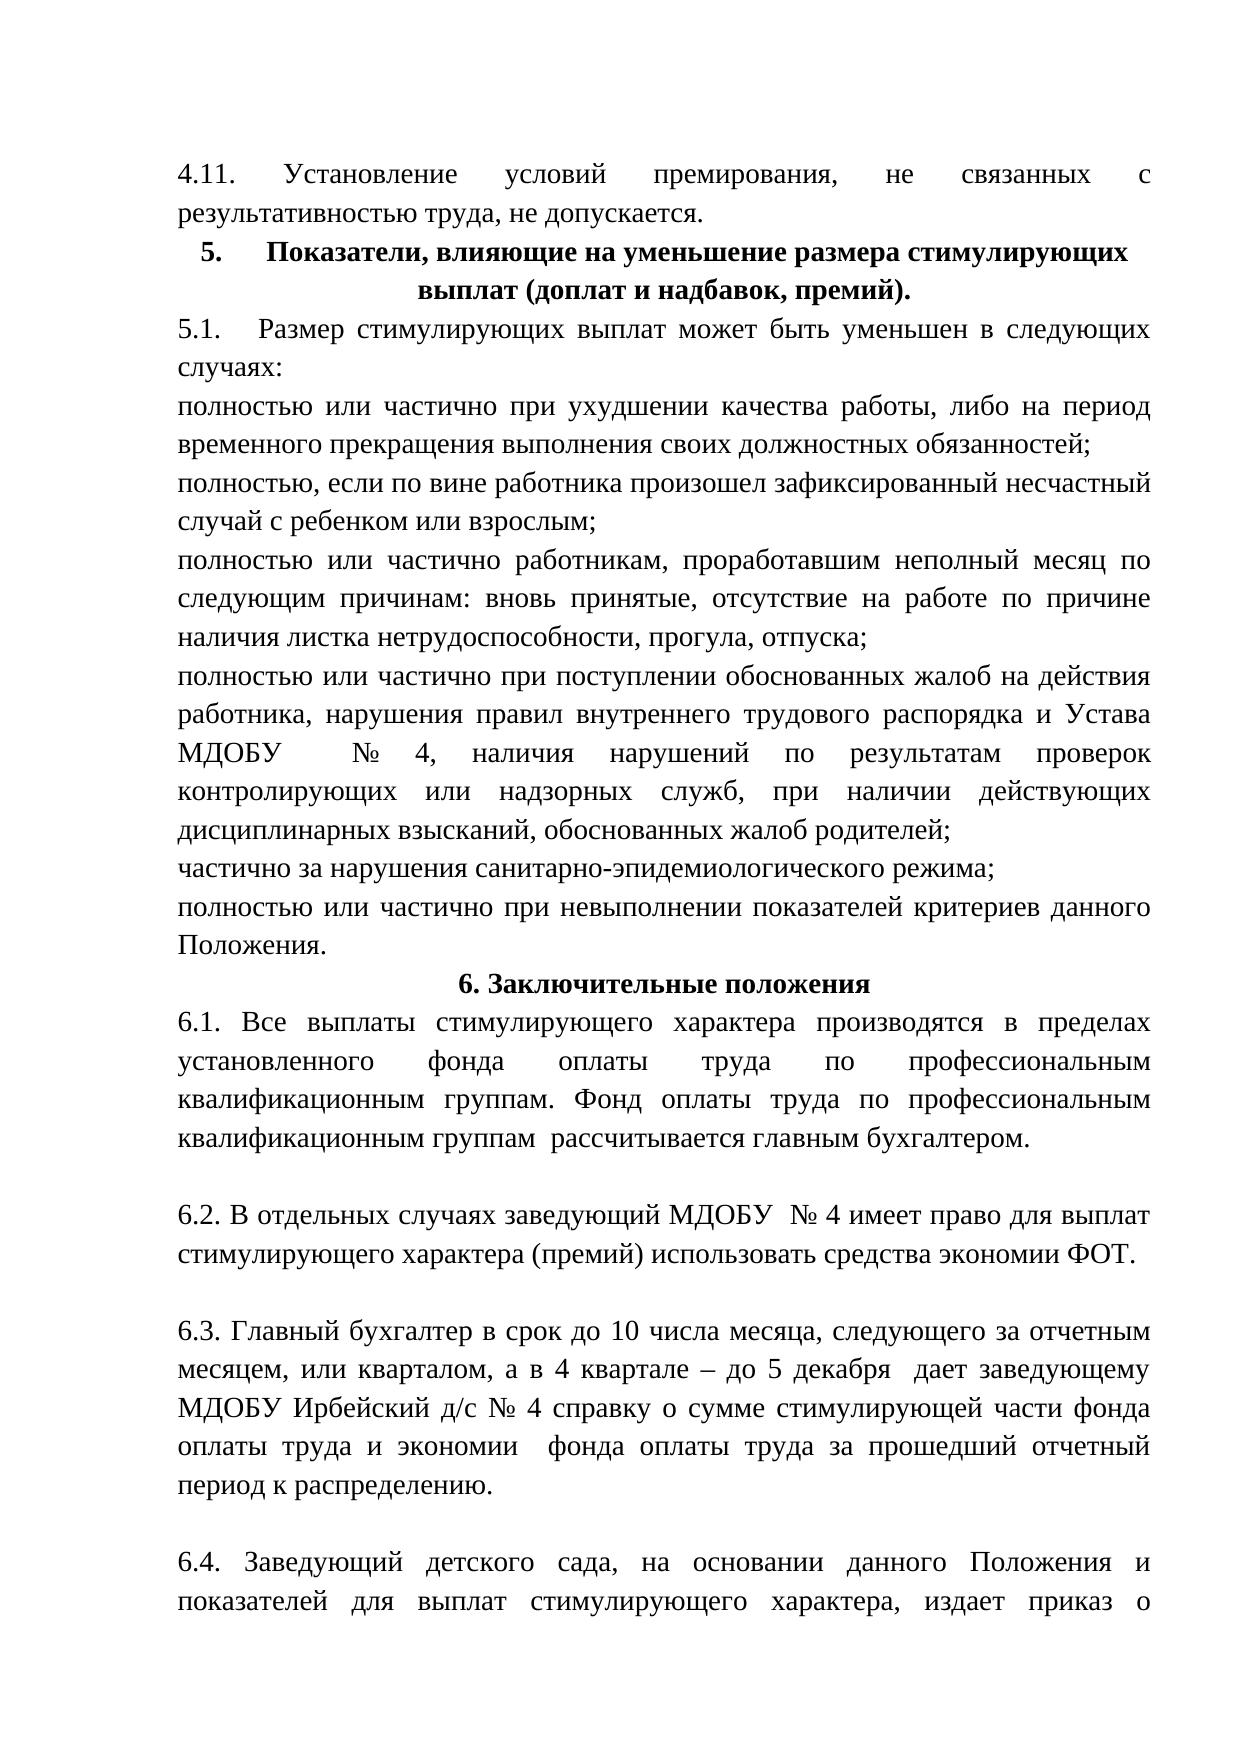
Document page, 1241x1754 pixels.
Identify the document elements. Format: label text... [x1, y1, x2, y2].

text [177, 1544, 1152, 1616]
text 5.1. Размер стимулирующих выплат может быть уменьшен в следующих случаях: [177, 311, 1152, 383]
text 6.1. Все выплаты стимулирующего характера производятся в пределах установленного фонда оплаты труда по профессиональным квалификационным группам. Фонд оплаты труда по профессиональным квалификационным группам рассчитывается главным бухгалтером. [177, 1004, 1152, 1154]
text 6.3. Главный бухгалтер в срок до 10 числа месяца, следующего за отчетным месяцем, или кварталом, а в 4 квартале – до 5 декабря дает заведующему МДОБУ Ирбейский д/с № 4 справку о сумме стимулирующей части фонда оплаты труда и экономии фонда оплаты труда за прошедший отчетный период к распределению. [177, 1313, 1152, 1501]
text 6. Заключительные положения [177, 966, 1152, 999]
text полностью или частично при поступлении обоснованных жалоб на действия работника, нарушения правил внутреннего трудового распорядка и Устава МДОБУ № 4, наличия нарушений по результатам проверок контролирующих или надзорных служб, при наличии действующих дисциплинарных взысканий, обоснованных жалоб родителей; [177, 658, 1152, 845]
text полностью или частично работникам, проработавшим неполный месяц по следующим причинам: вновь принятые, отсутствие на работе по причине наличия листка нетрудоспособности, прогула, отпуска; [177, 542, 1152, 653]
text 5. Показатели, влияющие на уменьшение размера стимулирующих выплат (доплат и надбавок, премий). [177, 234, 1152, 306]
text 6.2. В отдельных случаях заведующий МДОБУ № 4 имеет право для выплат стимулирующего характера (премий) использовать средства экономии ФОТ. [177, 1197, 1152, 1269]
text полностью или частично при ухудшении качества работы, либо на период временного прекращения выполнения своих должностных обязанностей; [177, 388, 1152, 460]
text полностью или частично при невыполнении показателей критериев данного Положения. [177, 889, 1152, 961]
text частично за нарушения санитарно-эпидемиологического режима; [177, 850, 1152, 884]
text полностью, если по вине работника произошел зафиксированный несчастный случай с ребенком или взрослым; [177, 465, 1152, 537]
text 4.11. Установление условий премирования, не связанных с результативностью труда, не допускается. [177, 157, 1152, 229]
